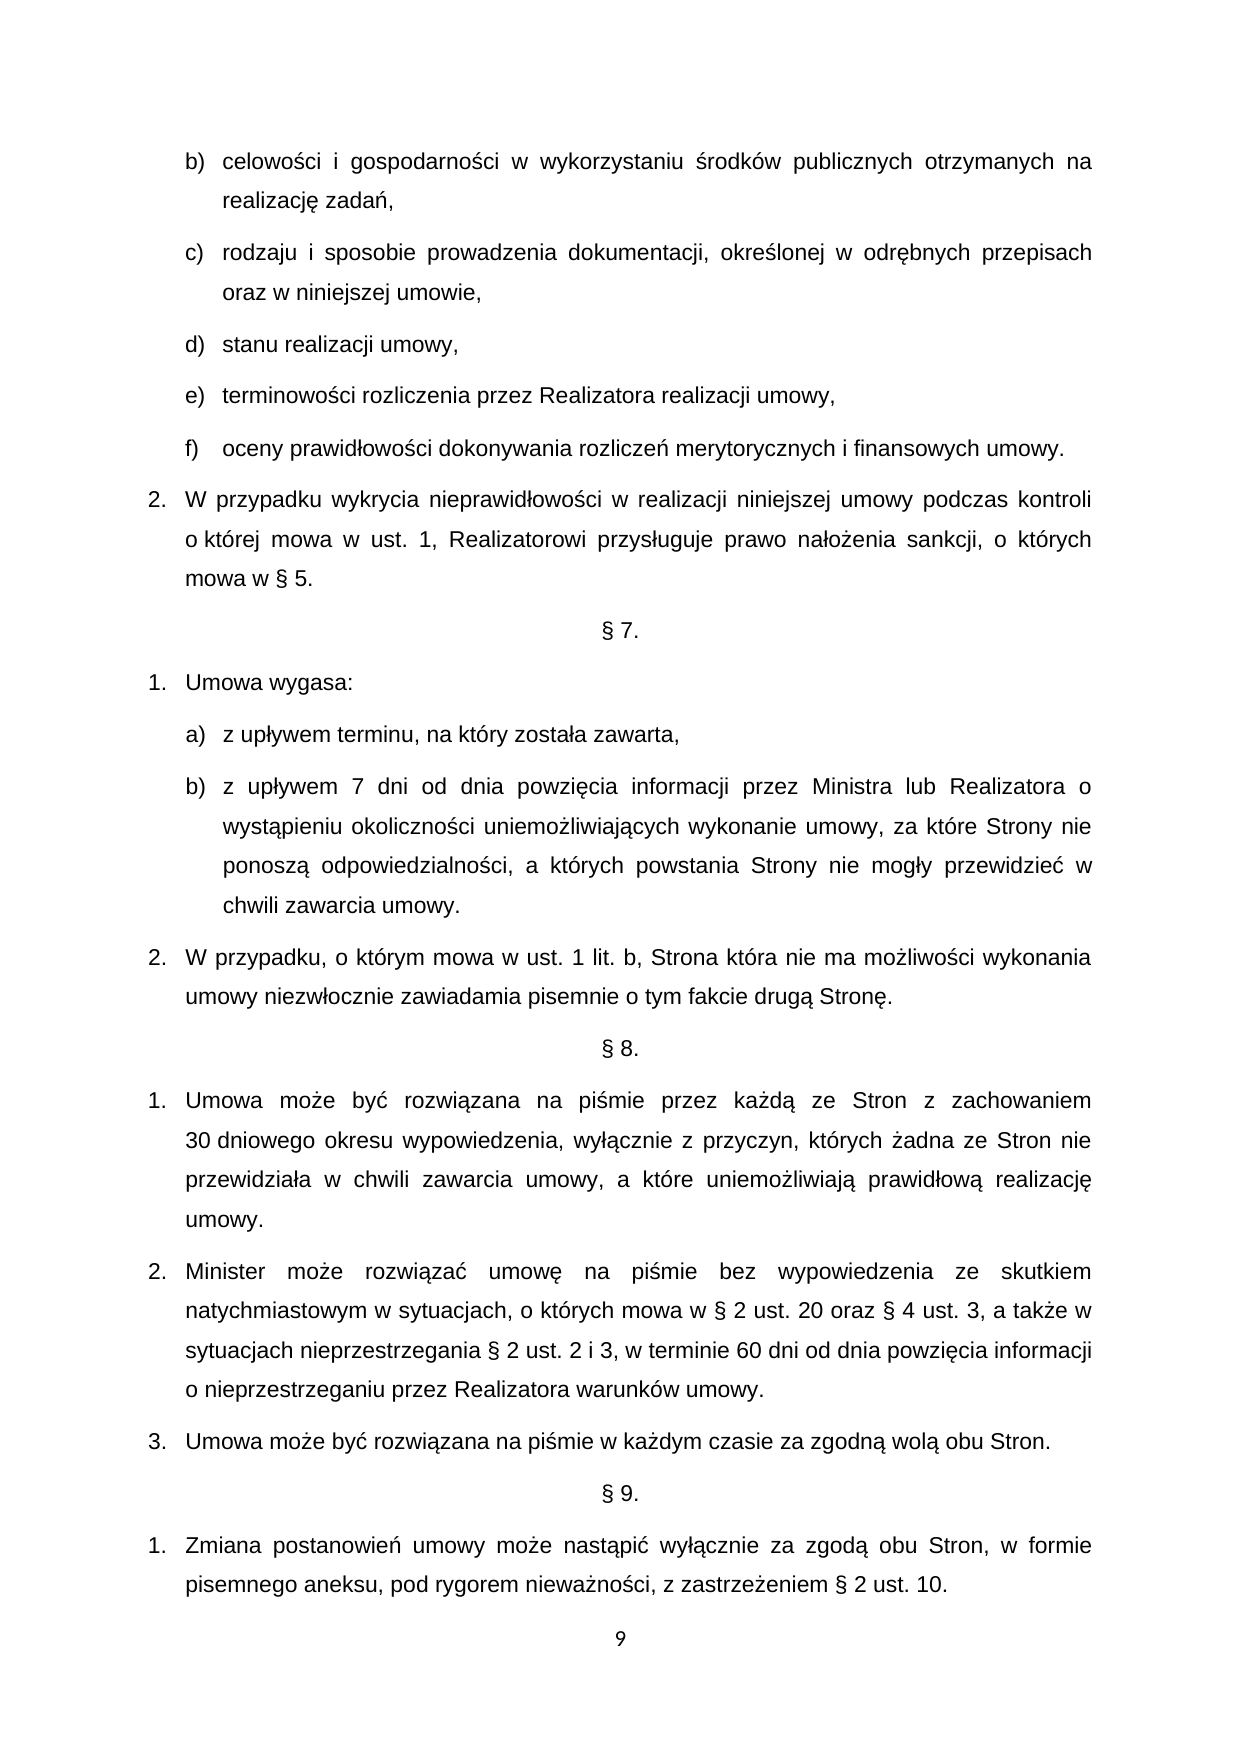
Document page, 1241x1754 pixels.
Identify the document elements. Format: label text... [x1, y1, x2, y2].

text § 7. [148, 617, 1093, 644]
list terminowości rozliczenia przez Realizatora realizacji umowy, [185, 382, 1093, 409]
text § 9. [148, 1480, 1093, 1506]
list oceny prawidłowości dokonywania rozliczeń merytorycznych i finansowych umowy. [185, 434, 1093, 461]
text § 8. [148, 1035, 1093, 1062]
list celowości i gospodarności w wykorzystaniu środków publicznych otrzymanych na realizację zadań, [185, 148, 1093, 213]
list Zmiana postanowień umowy może nastąpić wyłącznie za zgodą obu Stron, w formie pisemnego aneksu, pod rygorem nieważności, z zastrzeżeniem § 2 ust. 10. [148, 1532, 1093, 1598]
list stanu realizacji umowy, [185, 331, 1093, 357]
list Minister może rozwiązać umowę na piśmie bez wypowiedzenia ze skutkiem natychmiastowym w sytuacjach, o których mowa w § 2 ust. 20 oraz § 4 ust. 3, a także w sytuacjach nieprzestrzegania § 2 ust. 2 i 3, w terminie 60 dni od dnia powzięcia informacji o nieprzestrzeganiu przez Realizatora warunków umowy. [148, 1258, 1093, 1402]
list Umowa może być rozwiązana na piśmie przez każdą ze Stron z zachowaniem 30 dniowego okresu wypowiedzenia, wyłącznie z przyczyn, których żadna ze Stron nie przewidziała w chwili zawarcia umowy, a które uniemożliwiają prawidłową realizację umowy. [148, 1087, 1093, 1232]
list z upływem terminu, na który została zawarta, [185, 721, 1093, 748]
list rodzaju i sposobie prowadzenia dokumentacji, określonej w odrębnych przepisach oraz w niniejszej umowie, [185, 239, 1093, 305]
list W przypadku wykrycia nieprawidłowości w realizacji niniejszej umowy podczas kontroli o której mowa w ust. 1, Realizatorowi przysługuje prawo nałożenia sankcji, o których mowa w § 5. [148, 486, 1093, 592]
list Umowa może być rozwiązana na piśmie w każdym czasie za zgodną wolą obu Stron. [148, 1428, 1093, 1454]
list Umowa wygasa: [148, 669, 1093, 696]
list W przypadku, o którym mowa w ust. 1 lit. b, Strona która nie ma możliwości wykonania umowy niezwłocznie zawiadamia pisemnie o tym fakcie drugą Stronę. [148, 944, 1093, 1009]
list z upływem 7 dni od dnia powzięcia informacji przez Ministra lub Realizatora o wystąpieniu okoliczności uniemożliwiających wykonanie umowy, za które Strony nie ponoszą odpowiedzialności, a których powstania Strony nie mogły przewidzieć w chwili zawarcia umowy. [185, 773, 1093, 918]
